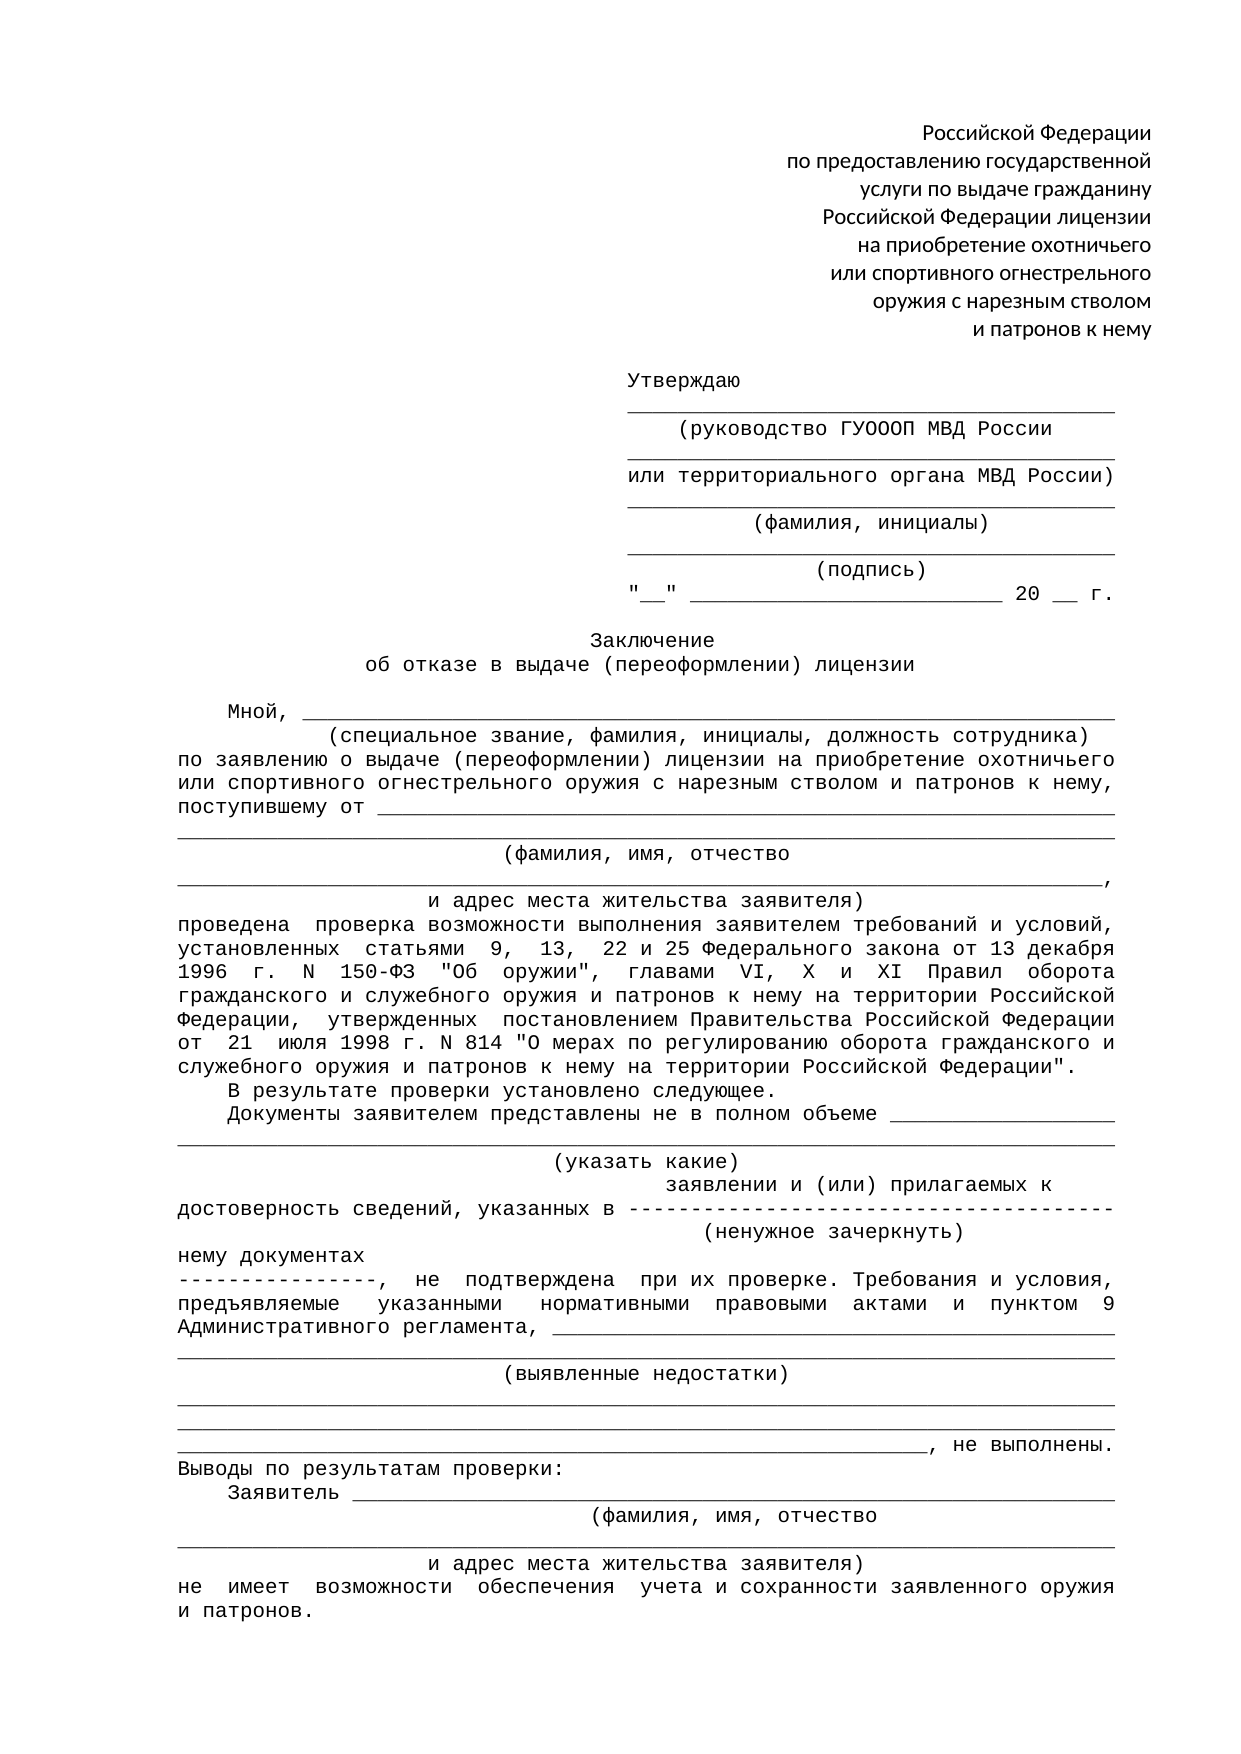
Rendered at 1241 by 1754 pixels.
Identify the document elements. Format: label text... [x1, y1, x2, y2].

text не имеет возможности обеспечения учета и сохранности заявленного оружия [177, 1576, 1152, 1600]
text ___________________________________________________________________________ [177, 1340, 1152, 1363]
text ___________________________________________________________________________ [177, 1411, 1152, 1434]
text (подпись) [177, 559, 1152, 583]
text Выводы по результатам проверки: [177, 1458, 1152, 1482]
text достоверность сведений, указанных в --------------------------------------- [177, 1198, 1152, 1222]
text _______________________________________ [177, 441, 1152, 465]
text гражданского и служебного оружия и патронов к нему на территории Российской [177, 985, 1152, 1009]
text Российской Федерации [177, 118, 1152, 146]
text _______________________________________ [177, 536, 1152, 559]
text (специальное звание, фамилия, инициалы, должность сотрудника) [177, 725, 1152, 749]
text на приобретение охотничьего [177, 230, 1152, 258]
text Утверждаю [177, 370, 1152, 394]
text "__" _________________________ 20 __ г. [177, 583, 1152, 607]
text _______________________________________ [177, 394, 1152, 418]
text нему документах [177, 1245, 1152, 1269]
text и патронов. [177, 1600, 1152, 1623]
text проведена проверка возможности выполнения заявителем требований и условий, [177, 914, 1152, 938]
text Документы заявителем представлены не в полном объеме __________________ [177, 1103, 1152, 1127]
text и адрес места жительства заявителя) [177, 891, 1152, 914]
text ___________________________________________________________________________ [177, 1529, 1152, 1553]
text (фамилия, инициалы) [177, 512, 1152, 536]
text или спортивного огнестрельного оружия с нарезным стволом и патронов к нему, [177, 772, 1152, 796]
text об отказе в выдаче (переоформлении) лицензии [177, 654, 1152, 678]
text заявлении и (или) прилагаемых к [177, 1174, 1152, 1198]
text услуги по выдаче гражданину [177, 174, 1152, 202]
text Заявитель _____________________________________________________________ [177, 1482, 1152, 1505]
text Мной, _________________________________________________________________ [177, 701, 1152, 725]
text по предоставлению государственной [177, 146, 1152, 174]
text ___________________________________________________________________________ [177, 1127, 1152, 1151]
text Заключение [177, 630, 1152, 654]
text (ненужное зачеркнуть) [177, 1222, 1152, 1245]
text (руководство ГУОООП МВД России [177, 418, 1152, 441]
text (выявленные недостатки) [177, 1363, 1152, 1387]
text и адрес места жительства заявителя) [177, 1553, 1152, 1576]
text (фамилия, имя, отчество [177, 843, 1152, 867]
text Административного регламента, _____________________________________________ [177, 1316, 1152, 1340]
text __________________________________________________________________________, [177, 867, 1152, 891]
text ___________________________________________________________________________ [177, 1387, 1152, 1411]
text Российской Федерации лицензии [177, 202, 1152, 230]
text В результате проверки установлено следующее. [177, 1080, 1152, 1103]
text оружия с нарезным стволом [177, 286, 1152, 314]
text и патронов к нему [177, 314, 1152, 342]
text (фамилия, имя, отчество [177, 1505, 1152, 1529]
text поступившему от ___________________________________________________________ [177, 796, 1152, 819]
text установленных статьями 9, 13, 22 и 25 Федерального закона от 13 декабря [177, 938, 1152, 961]
text от 21 июля 1998 г. N 814 "О мерах по регулированию оборота гражданского и [177, 1032, 1152, 1056]
text по заявлению о выдаче (переоформлении) лицензии на приобретение охотничьего [177, 749, 1152, 772]
text _______________________________________ [177, 488, 1152, 512]
text 1996 г. N 150-ФЗ "Об оружии", главами VI, X и XI Правил оборота [177, 961, 1152, 985]
text ----------------, не подтверждена при их проверке. Требования и условия, [177, 1269, 1152, 1292]
text предъявляемые указанными нормативными правовыми актами и пунктом 9 [177, 1292, 1152, 1316]
text или территориального органа МВД России) [177, 465, 1152, 488]
text служебного оружия и патронов к нему на территории Российской Федерации". [177, 1056, 1152, 1080]
text Федерации, утвержденных постановлением Правительства Российской Федерации [177, 1009, 1152, 1032]
text ____________________________________________________________, не выполнены. [177, 1434, 1152, 1458]
text или спортивного огнестрельного [177, 258, 1152, 286]
text ___________________________________________________________________________ [177, 819, 1152, 843]
text (указать какие) [177, 1151, 1152, 1174]
